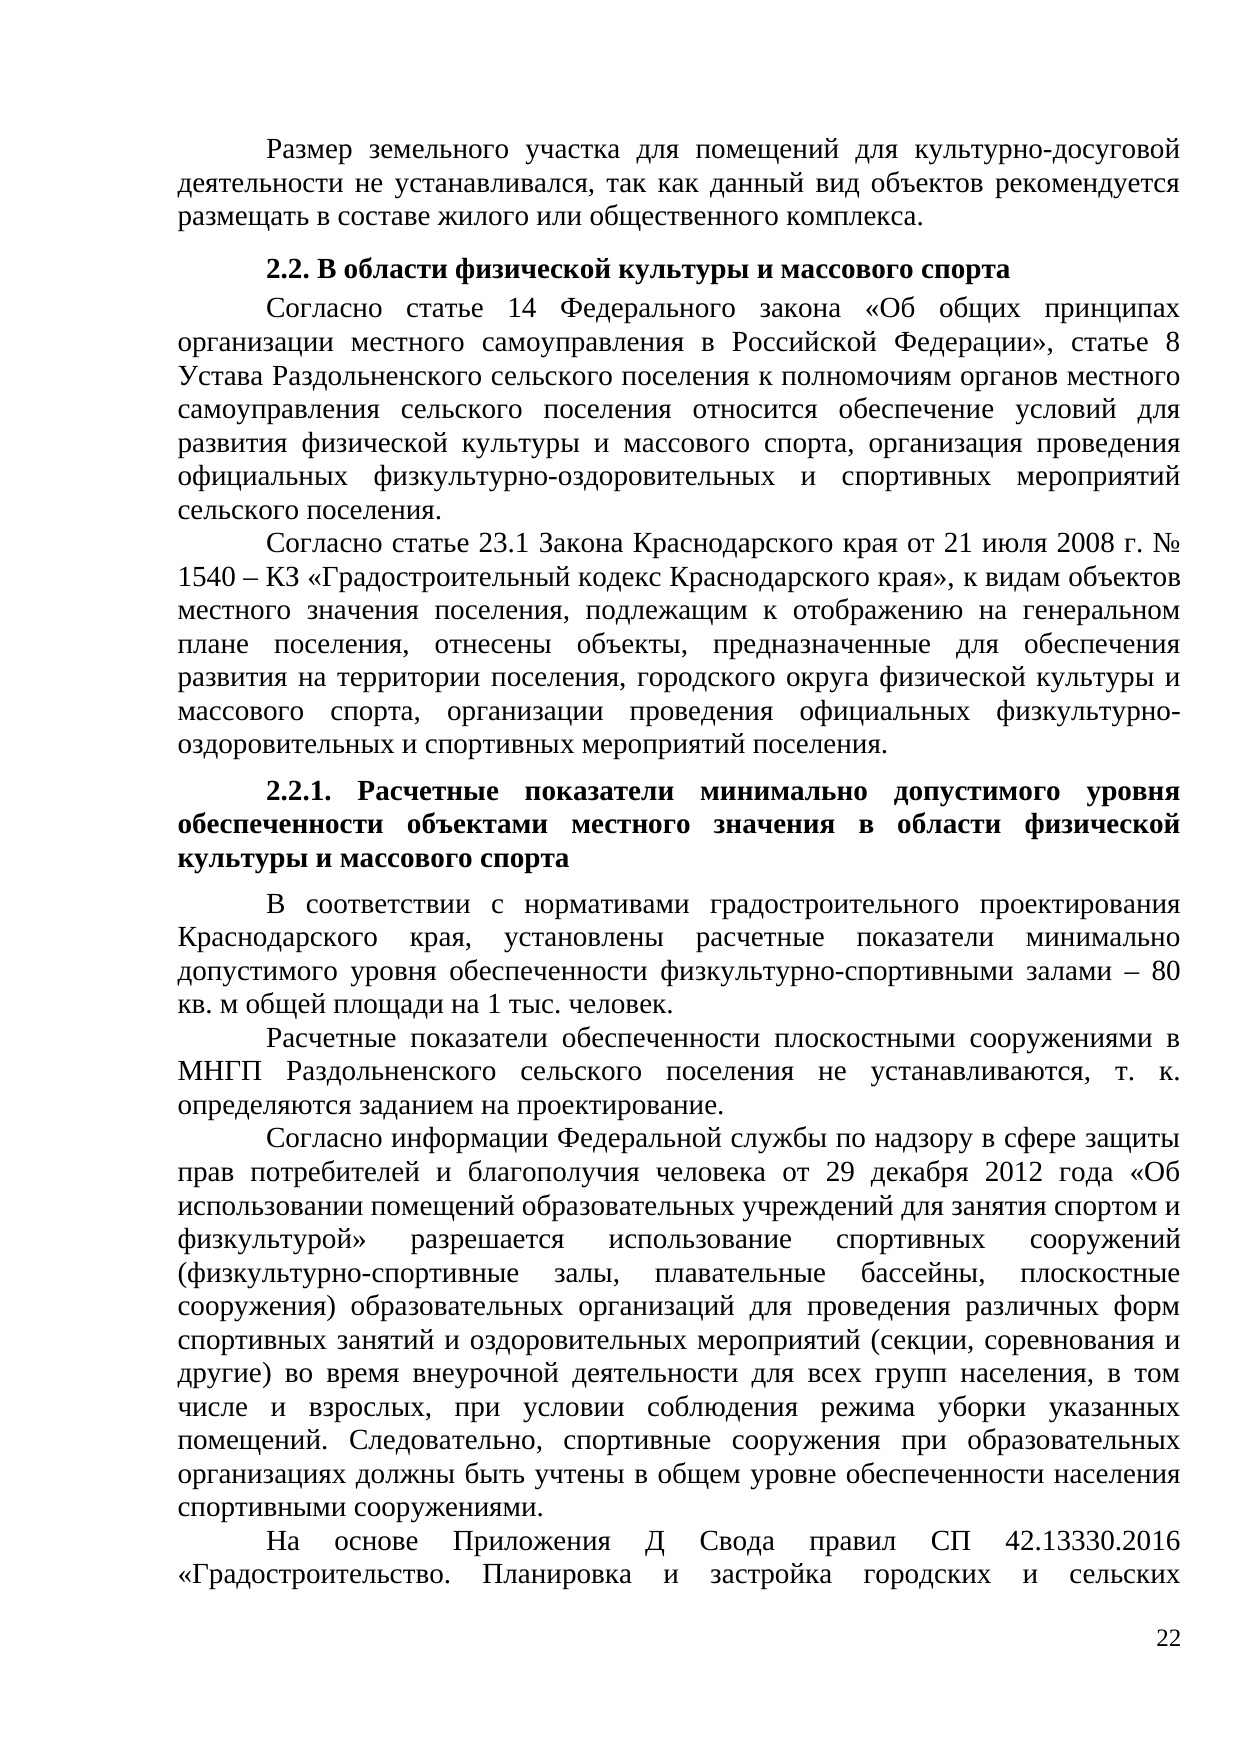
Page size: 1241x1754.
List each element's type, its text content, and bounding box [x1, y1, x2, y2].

text Расчетные показатели обеспеченности плоскостными сооружениями в МНГП Раздольненского сельского поселения не устанавливаются, т. к. определяются заданием на проектирование. [177, 1020, 1181, 1121]
text Согласно информации Федеральной службы по надзору в сфере защиты прав потребителей и благополучия человека от 29 декабря 2012 года «Об использовании помещений образовательных учреждений для занятия спортом и физкультурой» разрешается использование спортивных сооружений (физкультурно-спортивные залы, плавательные бассейны, плоскостные сооружения) образовательных организаций для проведения различных форм спортивных занятий и оздоровительных мероприятий (секции, соревнования и другие) во время внеурочной деятельности для всех групп населения, в том числе и взрослых, при условии соблюдения режима уборки указанных помещений. Следовательно, спортивные сооружения при образовательных организациях должны быть учтены в общем уровне обеспеченности населения спортивными сооружениями. [177, 1121, 1181, 1523]
text Размер земельного участка для помещений для культурно-досуговой деятельности не устанавливался, так как данный вид объектов рекомендуется размещать в составе жилого или общественного комплекса. [177, 131, 1181, 232]
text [177, 1523, 1181, 1590]
text Согласно статье 14 Федерального закона «Об общих принципах организации местного самоуправления в Российской Федерации», статье 8 Устава Раздольненского сельского поселения к полномочиям органов местного самоуправления сельского поселения относится обеспечение условий для развития физической культуры и массового спорта, организация проведения официальных физкультурно-оздоровительных и спортивных мероприятий сельского поселения. [177, 291, 1181, 525]
text 2.2. В области физической культуры и массового спорта [177, 251, 1181, 284]
text Согласно статье 23.1 Закона Краснодарского края от 21 июля 2008 г. № 1540 – КЗ «Градостроительный кодекс Краснодарского края», к видам объектов местного значения поселения, подлежащим к отображению на генеральном плане поселения, отнесены объекты, предназначенные для обеспечения развития на территории поселения, городского округа физической культуры и массового спорта, организации проведения официальных физкультурно-оздоровительных и спортивных мероприятий поселения. [177, 525, 1181, 760]
text 2.2.1. Расчетные показатели минимально допустимого уровня обеспеченности объектами местного значения в области физической культуры и массового спорта [177, 773, 1181, 873]
text В соответствии с нормативами градостроительного проектирования Краснодарского края, установлены расчетные показатели минимально допустимого уровня обеспеченности физкультурно-спортивными залами – 80 кв. м общей площади на 1 тыс. человек. [177, 886, 1181, 1020]
